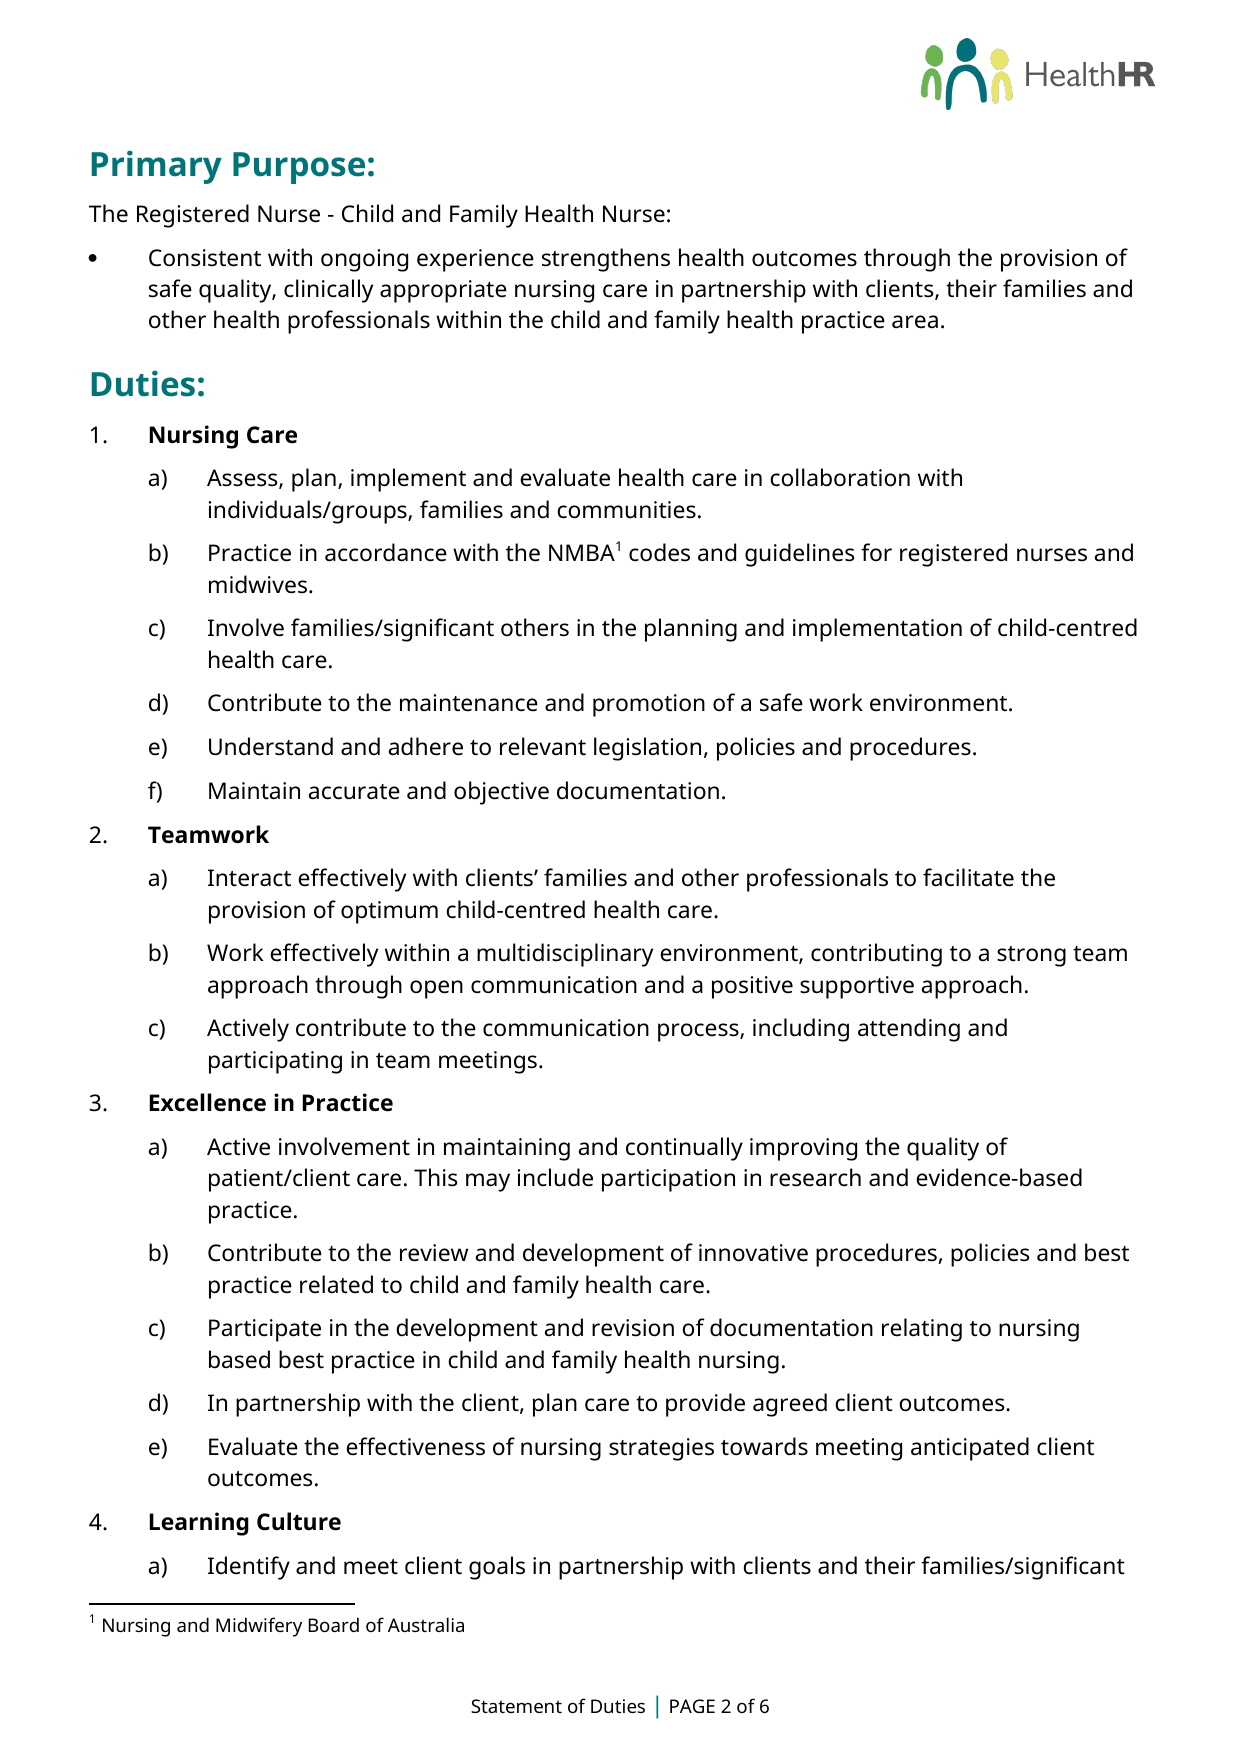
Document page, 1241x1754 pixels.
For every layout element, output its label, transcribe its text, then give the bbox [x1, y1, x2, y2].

subtitle Duties: [89, 361, 1152, 406]
list Contribute to the review and development of innovative procedures, policies and best practice related to child and family health care. [148, 1237, 1152, 1300]
list Nursing Care [89, 419, 1152, 450]
picture [920, 38, 1156, 110]
list Involve families/significant others in the planning and implementation of child-centred health care. [148, 612, 1152, 675]
list In partnership with the client, plan care to provide agreed client outcomes. [148, 1387, 1152, 1419]
list Contribute to the maintenance and promotion of a safe work environment. [148, 687, 1152, 719]
list Excellence in Practice [89, 1087, 1152, 1119]
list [148, 1550, 1152, 1581]
subtitle Primary Purpose: [89, 140, 1152, 186]
list Understand and adhere to relevant legislation, policies and procedures. [148, 731, 1152, 762]
list Active involvement in maintaining and continually improving the quality of patient/client care. This may include participation in research and evidence-based practice. [148, 1131, 1152, 1225]
list Assess, plan, implement and evaluate health care in collaboration with individuals/groups, families and communities. [148, 462, 1152, 525]
list Teamwork [89, 819, 1152, 850]
list Learning Culture [89, 1506, 1152, 1537]
list Maintain accurate and objective documentation. [148, 775, 1152, 806]
list Actively contribute to the communication process, including attending and participating in team meetings. [148, 1012, 1152, 1075]
list Consistent with ongoing experience strengthens health outcomes through the provision of safe quality, clinically appropriate nursing care in partnership with clients, their families and other health professionals within the child and family health practice area. [89, 242, 1152, 336]
list Practice in accordance with the NMBA codes and guidelines for registered nurses and midwives. [148, 537, 1152, 600]
list Interact effectively with clients’ families and other professionals to facilitate the provision of optimum child-centred health care. [148, 862, 1152, 925]
text The Registered Nurse - Child and Family Health Nurse: [89, 198, 1152, 229]
list Work effectively within a multidisciplinary environment, contributing to a strong team approach through open communication and a positive supportive approach. [148, 937, 1152, 1000]
list Evaluate the effectiveness of nursing strategies towards meeting anticipated client outcomes. [148, 1431, 1152, 1494]
list Participate in the development and revision of documentation relating to nursing based best practice in child and family health nursing. [148, 1312, 1152, 1375]
